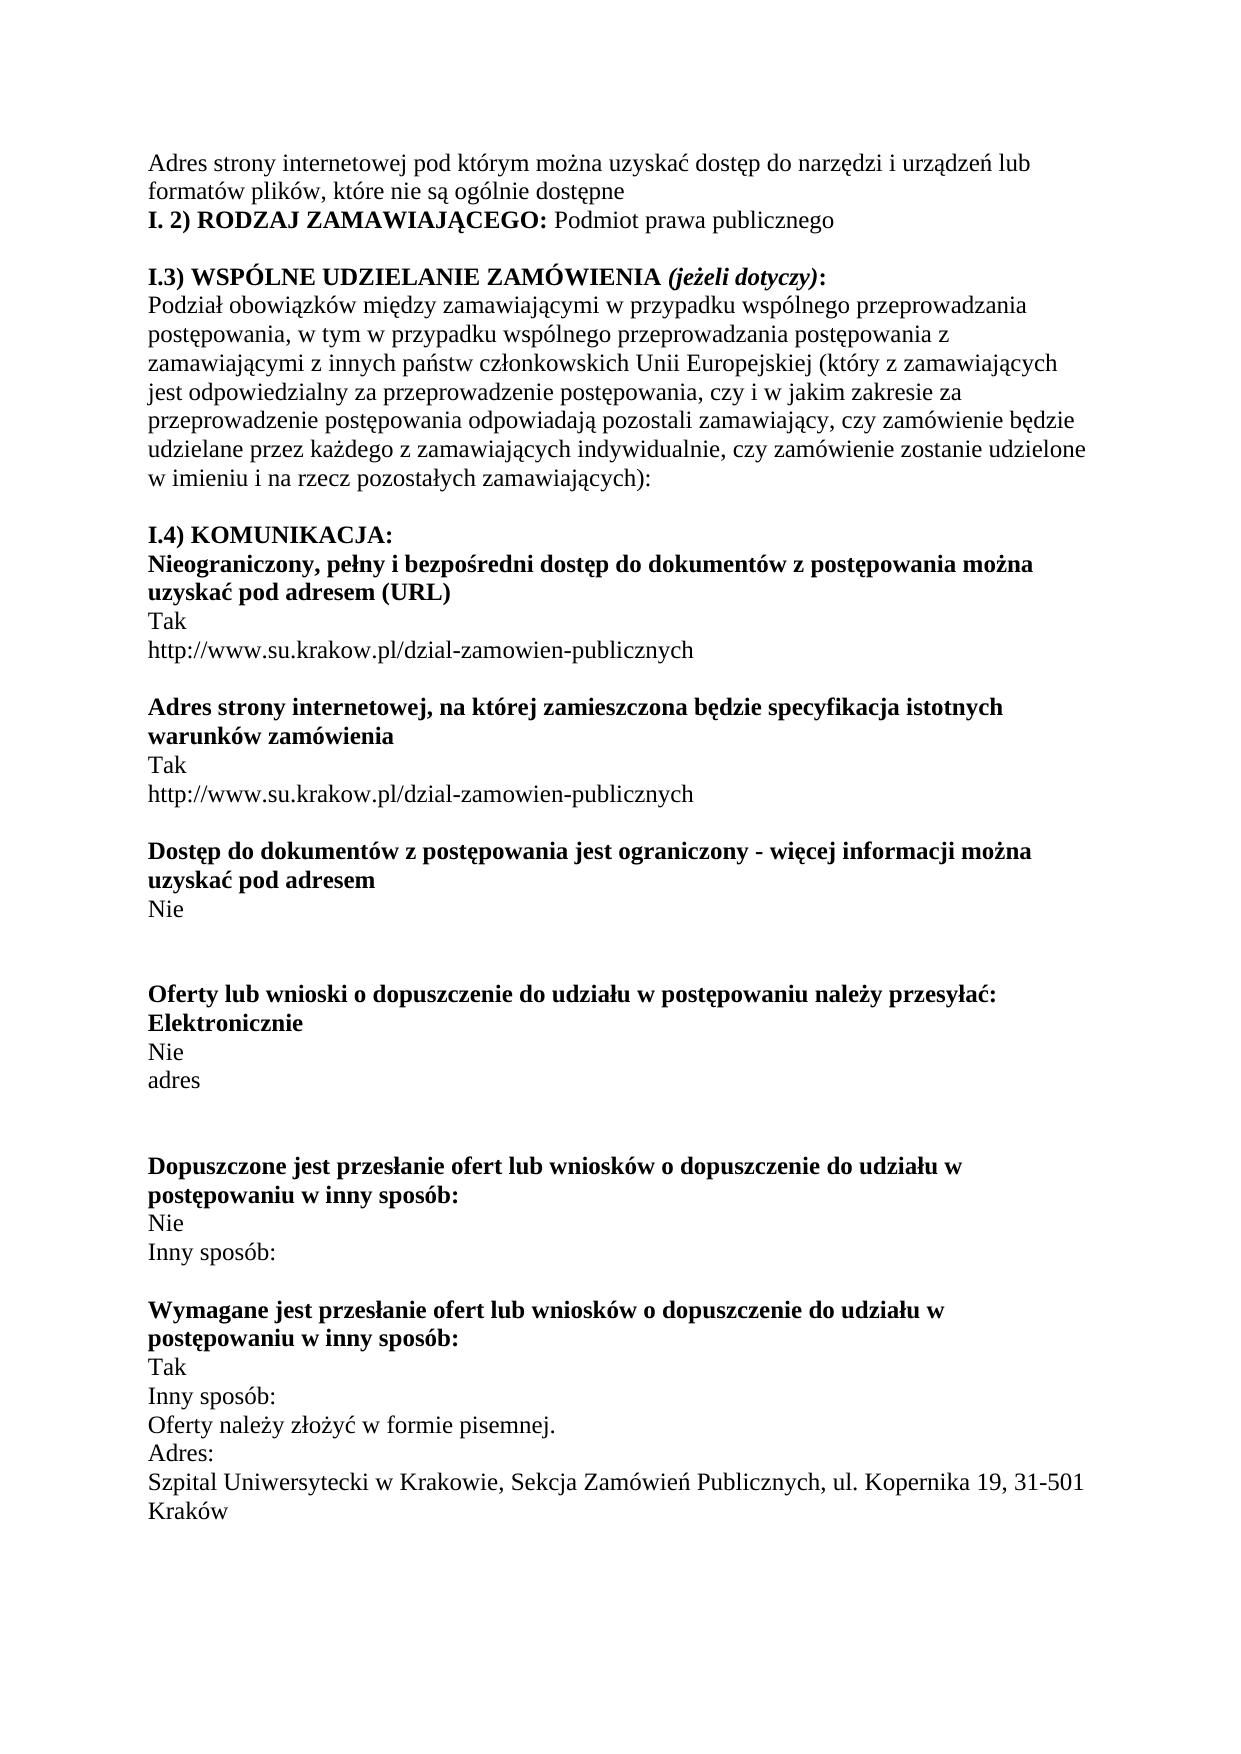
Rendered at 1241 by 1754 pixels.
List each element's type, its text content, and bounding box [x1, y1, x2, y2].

text Tak http://www.su.krakow.pl/dzial-zamowien-publicznych [148, 750, 1093, 807]
text Oferty lub wnioski o dopuszczenie do udziału w postępowaniu należy przesyłać: Elektronicznie [148, 950, 1093, 1037]
text I.3) WSPÓLNE UDZIELANIE ZAMÓWIENIA (jeżeli dotyczy): [148, 262, 1093, 291]
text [148, 148, 1093, 205]
text Dostęp do dokumentów z postępowania jest ograniczony - więcej informacji można uzyskać pod adresem [148, 807, 1093, 894]
text I.4) KOMUNIKACJA: Nieograniczony, pełny i bezpośredni dostęp do dokumentów z postępowania można uzyskać pod adresem (URL) [148, 520, 1093, 606]
text Podział obowiązków między zamawiającymi w przypadku wspólnego przeprowadzania postępowania, w tym w przypadku wspólnego przeprowadzania postępowania z zamawiającymi z innych państw członkowskich Unii Europejskiej (który z zamawiających jest odpowiedzialny za przeprowadzenie postępowania, czy i w jakim zakresie za przeprowadzenie postępowania odpowiadają pozostali zamawiający, czy zamówienie będzie udzielane przez każdego z zamawiających indywidualnie, czy zamówienie zostanie udzielone w imieniu i na rzecz pozostałych zamawiających): [148, 291, 1093, 520]
text Tak http://www.su.krakow.pl/dzial-zamowien-publicznych [148, 606, 1093, 664]
text I. 2) RODZAJ ZAMAWIAJĄCEGO: Podmiot prawa publicznego [148, 205, 1093, 262]
text Nie [148, 894, 1093, 950]
text Nie adres [148, 1037, 1093, 1122]
text Dopuszczone jest przesłanie ofert lub wniosków o dopuszczenie do udziału w postępowaniu w inny sposób: Nie Inny sposób: Wymagane jest przesłanie ofert lub wniosków o dopuszczenie do udziału w postępowaniu w inny sposób: Tak Inny sposób: Oferty należy złożyć w formie pisemnej. Adres: Szpital Uniwersytecki w Krakowie, Sekcja Zamówień Publicznych, ul. Kopernika 19, 31-501 Kraków [148, 1151, 1093, 1525]
text Adres strony internetowej, na której zamieszczona będzie specyfikacja istotnych warunków zamówienia [148, 664, 1093, 750]
